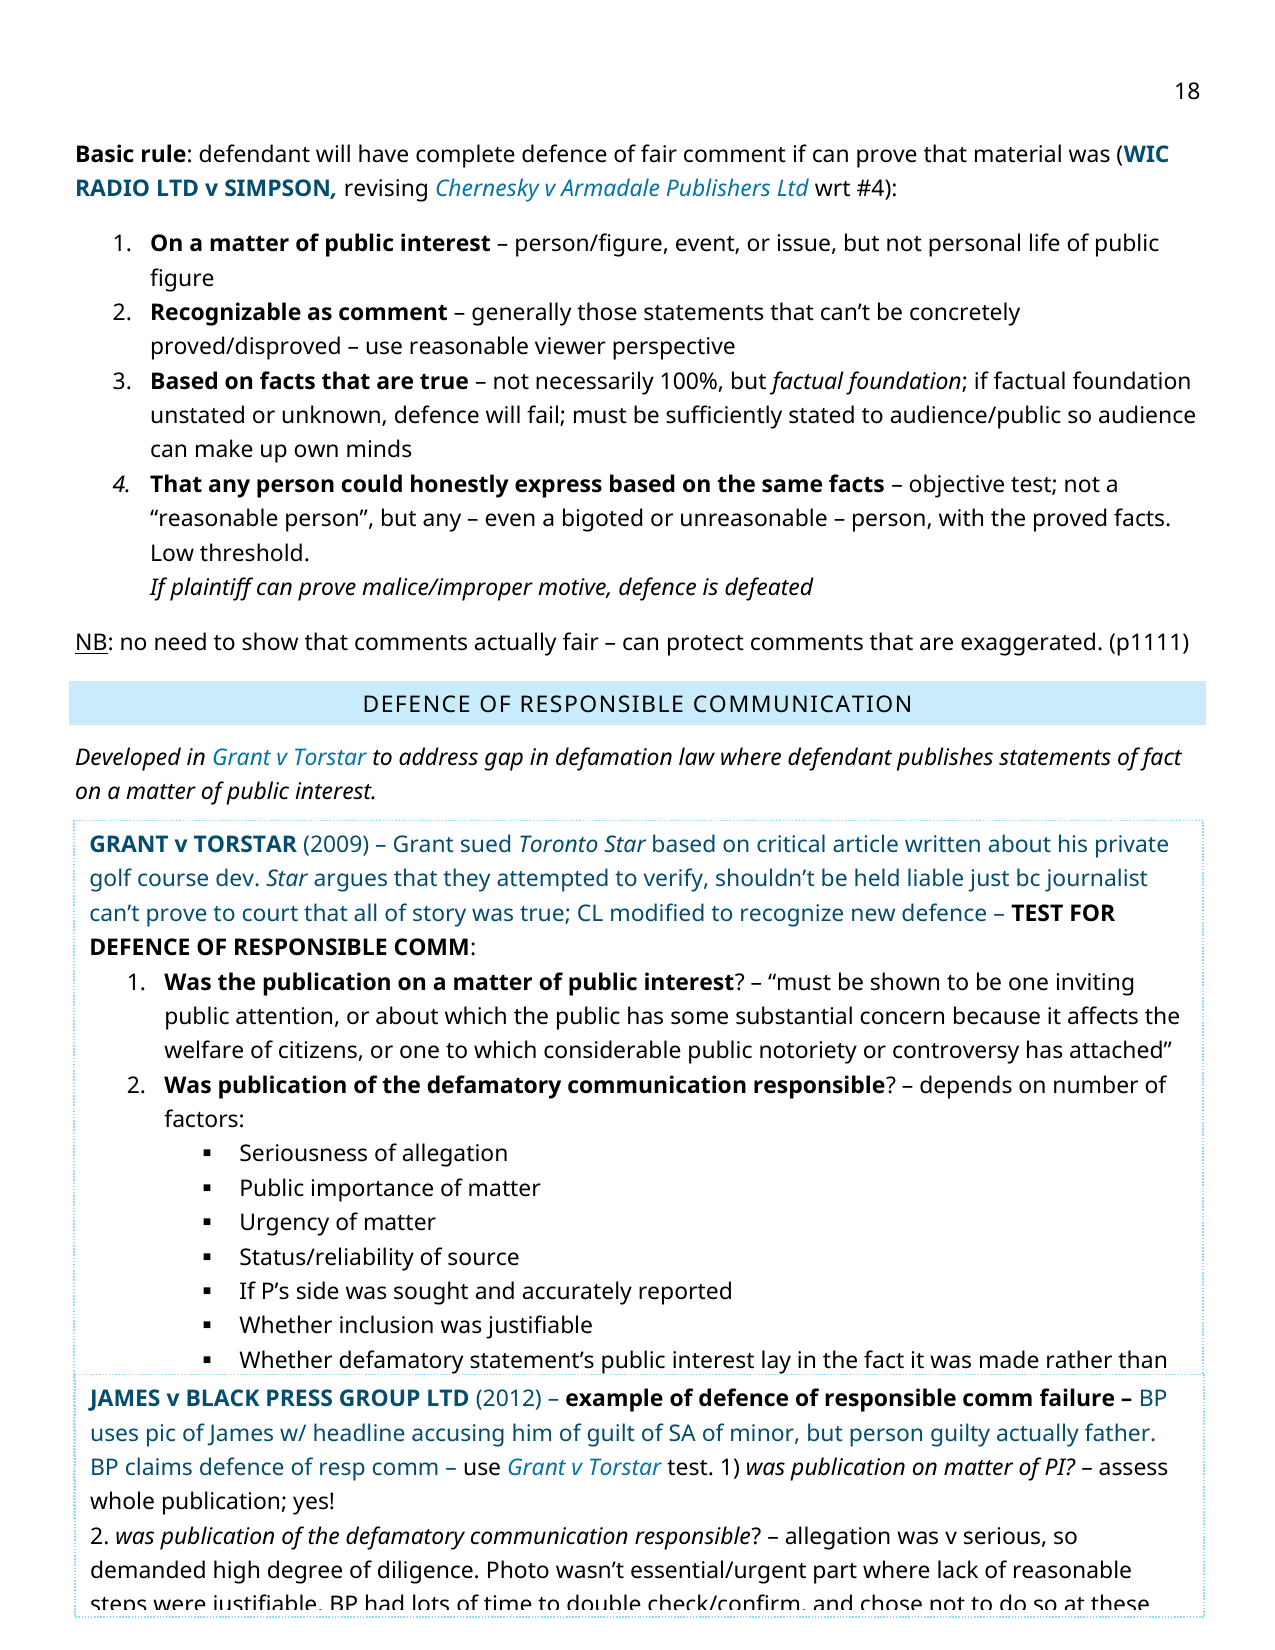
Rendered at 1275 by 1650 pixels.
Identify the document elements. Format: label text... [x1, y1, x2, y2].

list Developed in Grant v Torstar to address gap in defamation law where defendant publishes statements of fact on a matter of public interest. [75, 741, 1200, 806]
list On a matter of public interest – person/figure, event, or issue, but not personal life of public figure [112, 227, 1200, 293]
text NB: no need to show that comments actually fair – can protect comments that are exaggerated. (p1111) [75, 626, 1200, 657]
list Based on facts that are true – not necessarily 100%, but factual foundation; if factual foundation unstated or unknown, defence will fail; must be sufficiently stated to audience/public so audience can make up own minds [112, 364, 1200, 464]
subtitle Defence of Responsible Communication [75, 688, 1200, 719]
list That any person could honestly express based on the same facts – objective test; not a “reasonable person”, but any – even a bigoted or unreasonable – person, with the proved facts. Low threshold. If plaintiff can prove malice/improper motive, defence is defeated [112, 468, 1200, 602]
list Recognizable as comment – generally those statements that can’t be concretely proved/disproved – use reasonable viewer perspective [112, 296, 1200, 361]
text Basic rule: defendant will have complete defence of fair comment if can prove that material was (WIC RADIO LTD v SIMPSON, revising Chernesky v Armadale Publishers Ltd wrt #4): [75, 137, 1200, 203]
